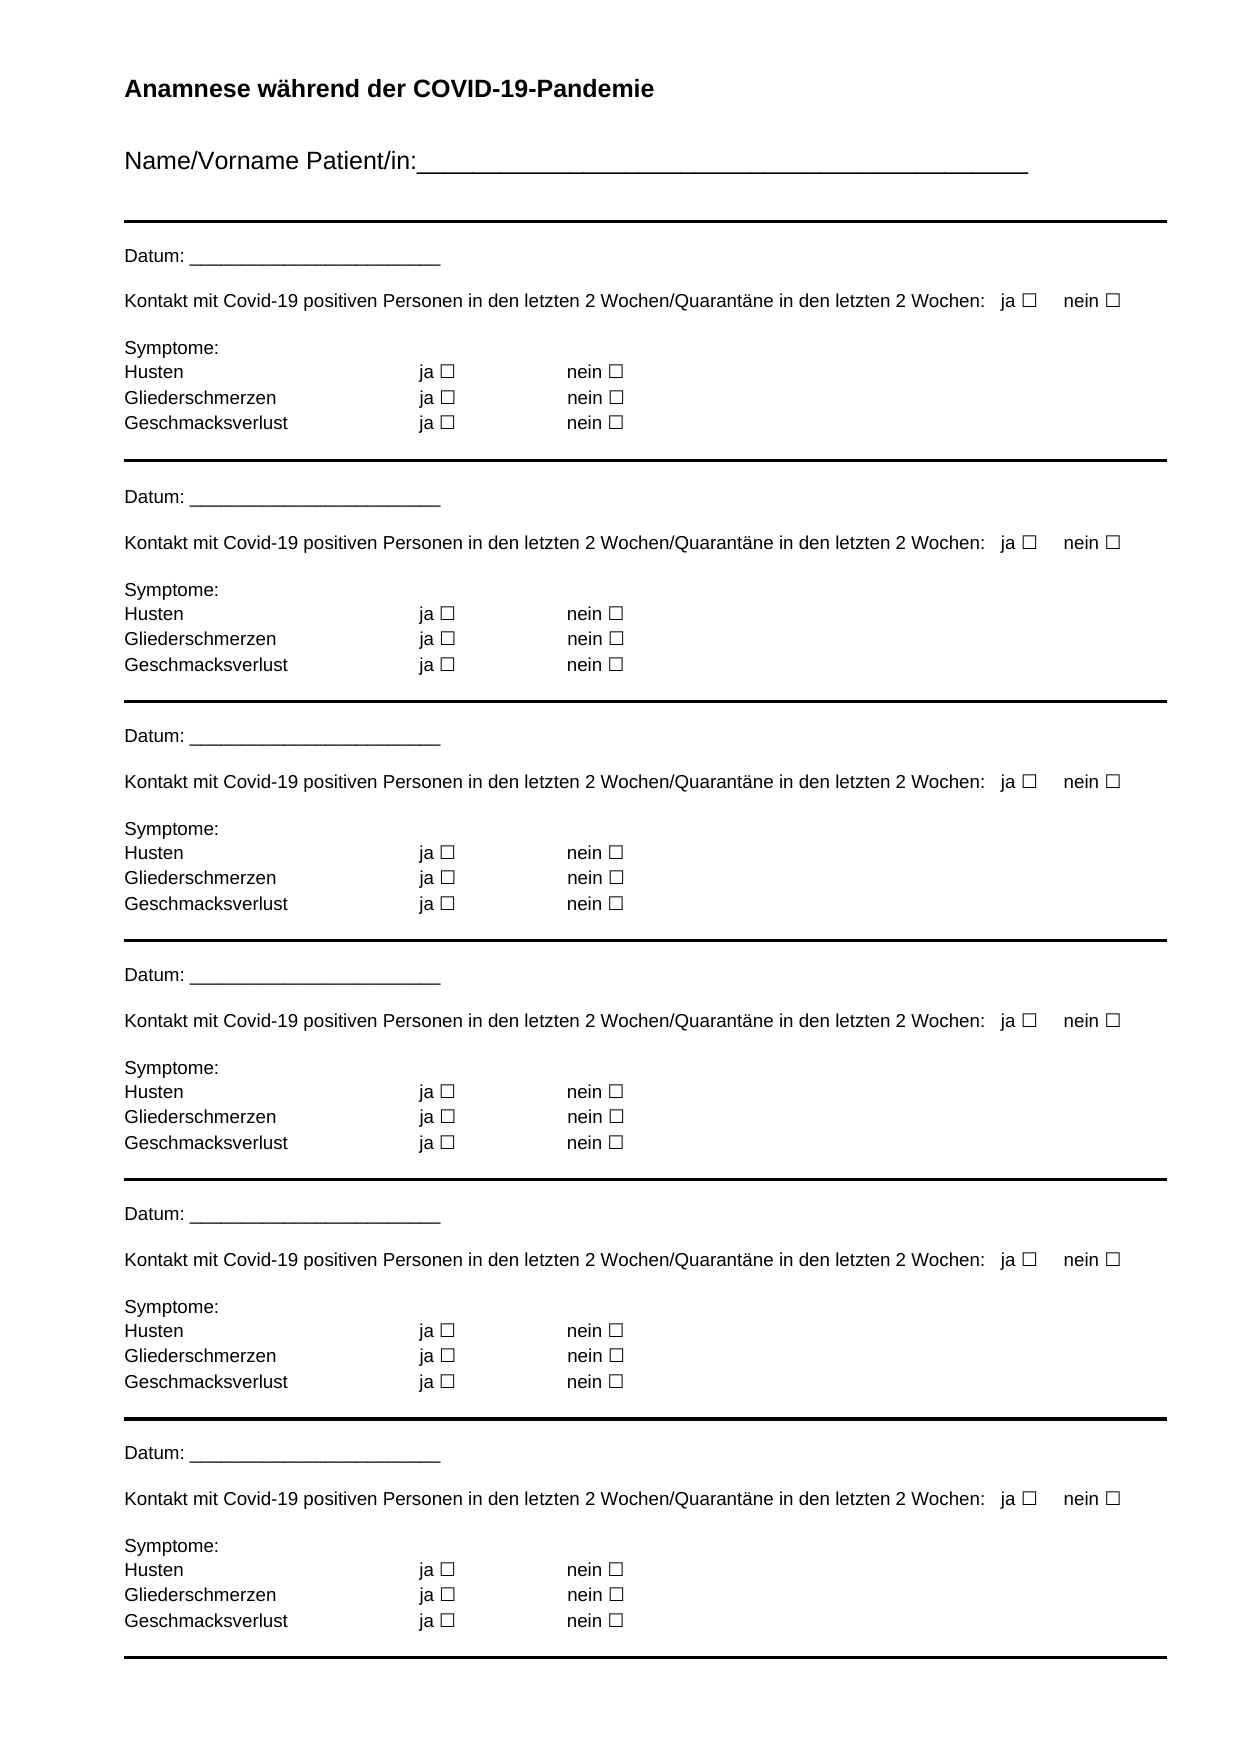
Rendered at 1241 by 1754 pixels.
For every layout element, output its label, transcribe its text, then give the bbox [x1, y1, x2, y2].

text Symptome: [124, 1535, 1167, 1556]
text Symptome: [124, 1057, 1167, 1078]
text Geschmacksverlust ja ☐ nein ☐ [124, 1607, 1167, 1633]
text Datum: ________________________ [124, 725, 1167, 746]
text Gliederschmerzen ja ☐ nein ☐ [124, 1582, 1167, 1607]
text Geschmacksverlust ja ☐ nein ☐ [124, 409, 1167, 435]
text Husten ja ☐ nein ☐ [124, 600, 1167, 626]
text Husten ja ☐ nein ☐ [124, 1078, 1167, 1104]
text Gliederschmerzen ja ☐ nein ☐ [124, 1343, 1167, 1368]
text Gliederschmerzen ja ☐ nein ☐ [124, 626, 1167, 651]
text Husten ja ☐ nein ☐ [124, 1556, 1167, 1582]
text Geschmacksverlust ja ☐ nein ☐ [124, 1129, 1167, 1155]
text Datum: ________________________ [124, 244, 1167, 266]
text Symptome: [124, 578, 1167, 600]
text Gliederschmerzen ja ☐ nein ☐ [124, 384, 1167, 409]
text Kontakt mit Covid-19 positiven Personen in den letzten 2 Wochen/Quarantäne in den letzten 2 Wochen: ja ☐ nein ☐ [124, 1246, 1167, 1272]
text Kontakt mit Covid-19 positiven Personen in den letzten 2 Wochen/Quarantäne in den letzten 2 Wochen: ja ☐ nein ☐ [124, 529, 1167, 554]
text Kontakt mit Covid-19 positiven Personen in den letzten 2 Wochen/Quarantäne in den letzten 2 Wochen: ja ☐ nein ☐ [124, 1007, 1167, 1033]
text Name/Vorname Patient/in:____________________________________________ [124, 146, 1167, 174]
text Kontakt mit Covid-19 positiven Personen in den letzten 2 Wochen/Quarantäne in den letzten 2 Wochen: ja ☐ nein ☐ [124, 768, 1167, 793]
text Symptome: [124, 817, 1167, 839]
text Husten ja ☐ nein ☐ [124, 358, 1167, 384]
text Gliederschmerzen ja ☐ nein ☐ [124, 1104, 1167, 1129]
text Geschmacksverlust ja ☐ nein ☐ [124, 651, 1167, 677]
text Datum: ________________________ [124, 1442, 1167, 1464]
text Datum: ________________________ [124, 1203, 1167, 1224]
text Kontakt mit Covid-19 positiven Personen in den letzten 2 Wochen/Quarantäne in den letzten 2 Wochen: ja ☐ nein ☐ [124, 287, 1167, 313]
text Husten ja ☐ nein ☐ [124, 1317, 1167, 1343]
text Datum: ________________________ [124, 486, 1167, 507]
text Gliederschmerzen ja ☐ nein ☐ [124, 864, 1167, 890]
text Geschmacksverlust ja ☐ nein ☐ [124, 890, 1167, 916]
text Kontakt mit Covid-19 positiven Personen in den letzten 2 Wochen/Quarantäne in den letzten 2 Wochen: ja ☐ nein ☐ [124, 1485, 1167, 1511]
text Husten ja ☐ nein ☐ [124, 839, 1167, 864]
text Anamnese während der COVID-19-Pandemie [124, 74, 1167, 103]
text Symptome: [124, 337, 1167, 358]
text Geschmacksverlust ja ☐ nein ☐ [124, 1368, 1167, 1394]
text Symptome: [124, 1296, 1167, 1317]
text Datum: ________________________ [124, 964, 1167, 986]
